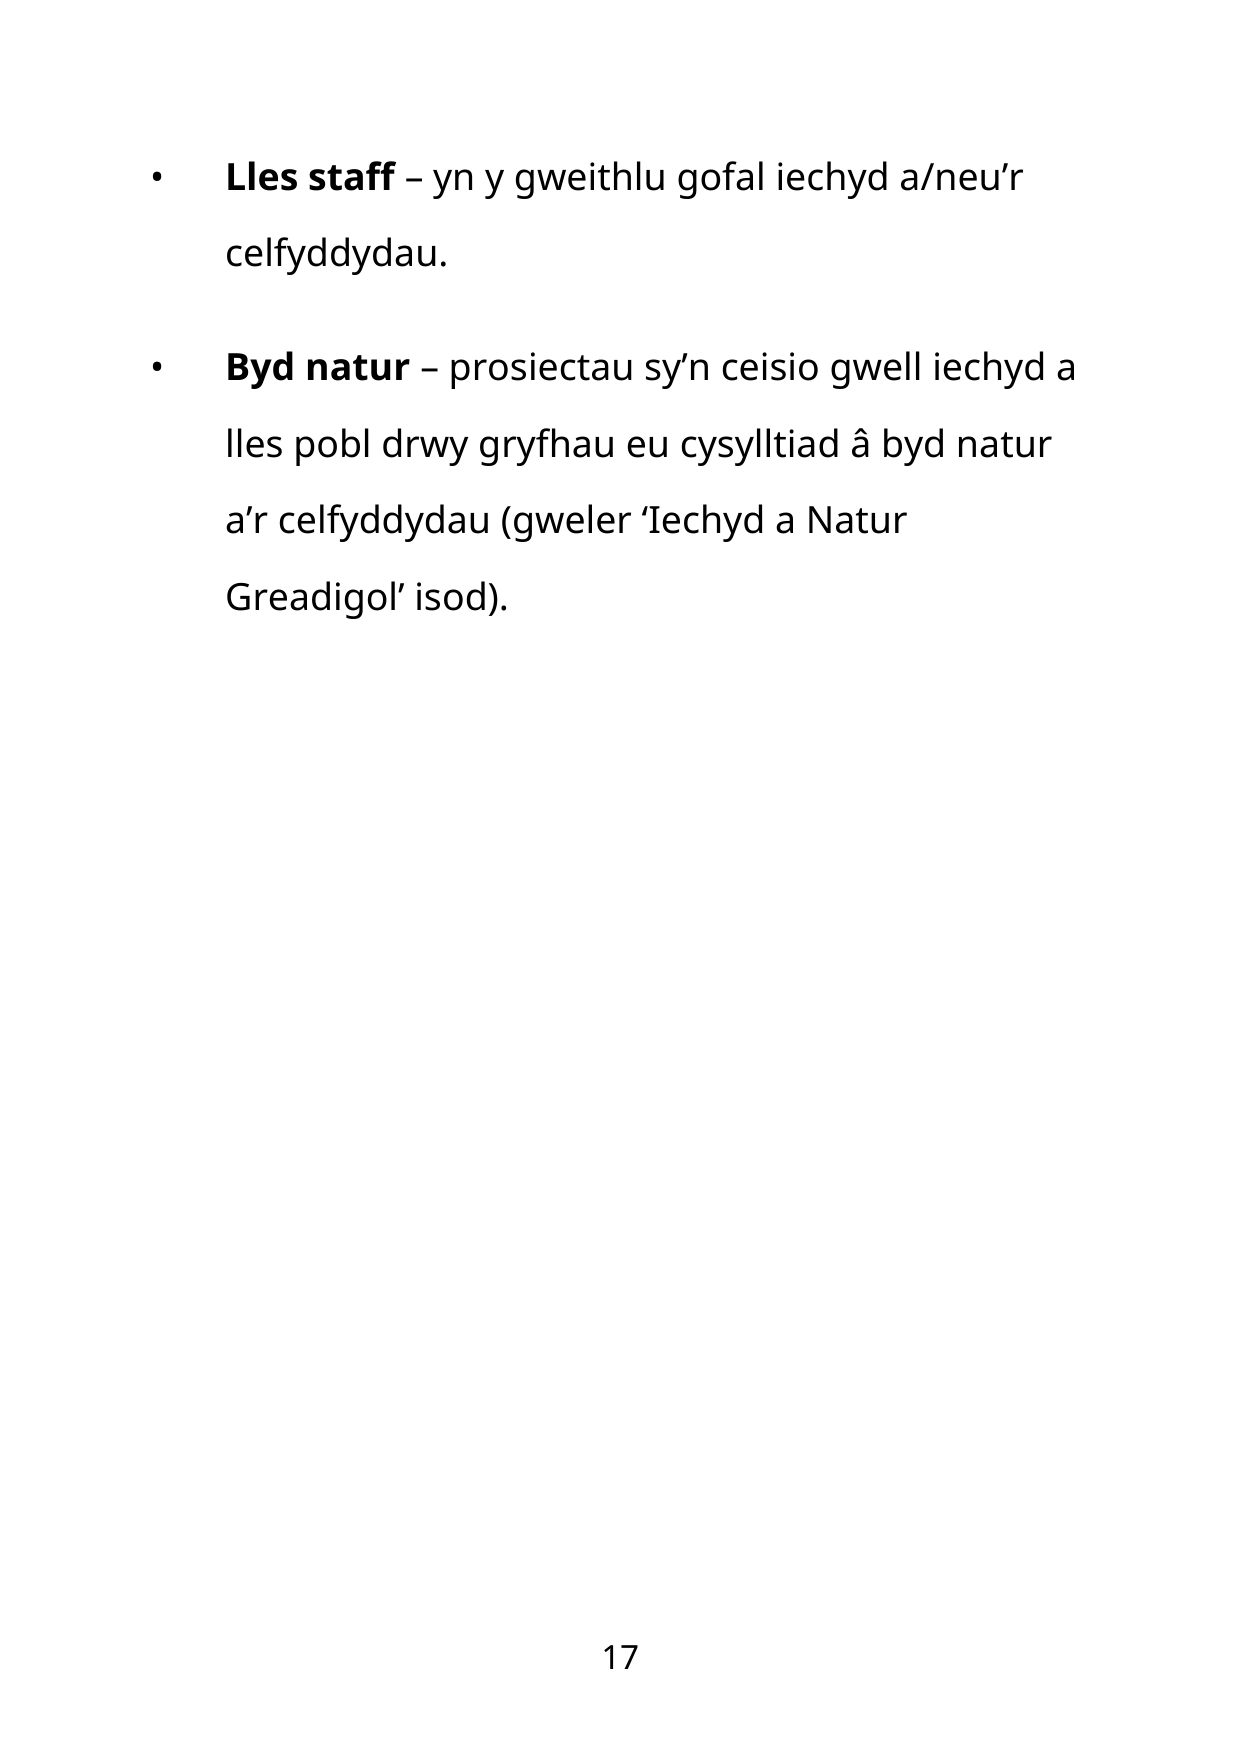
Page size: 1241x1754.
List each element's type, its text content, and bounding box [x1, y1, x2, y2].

list Lles staff – yn y gweithlu gofal iechyd a/neu’r celfyddydau. [150, 150, 1090, 278]
list Byd natur – prosiectau sy’n ceisio gwell iechyd a lles pobl drwy gryfhau eu cysylltiad â byd natur a’r celfyddydau (gweler ‘Iechyd a Natur Greadigol’ isod). [150, 341, 1090, 621]
